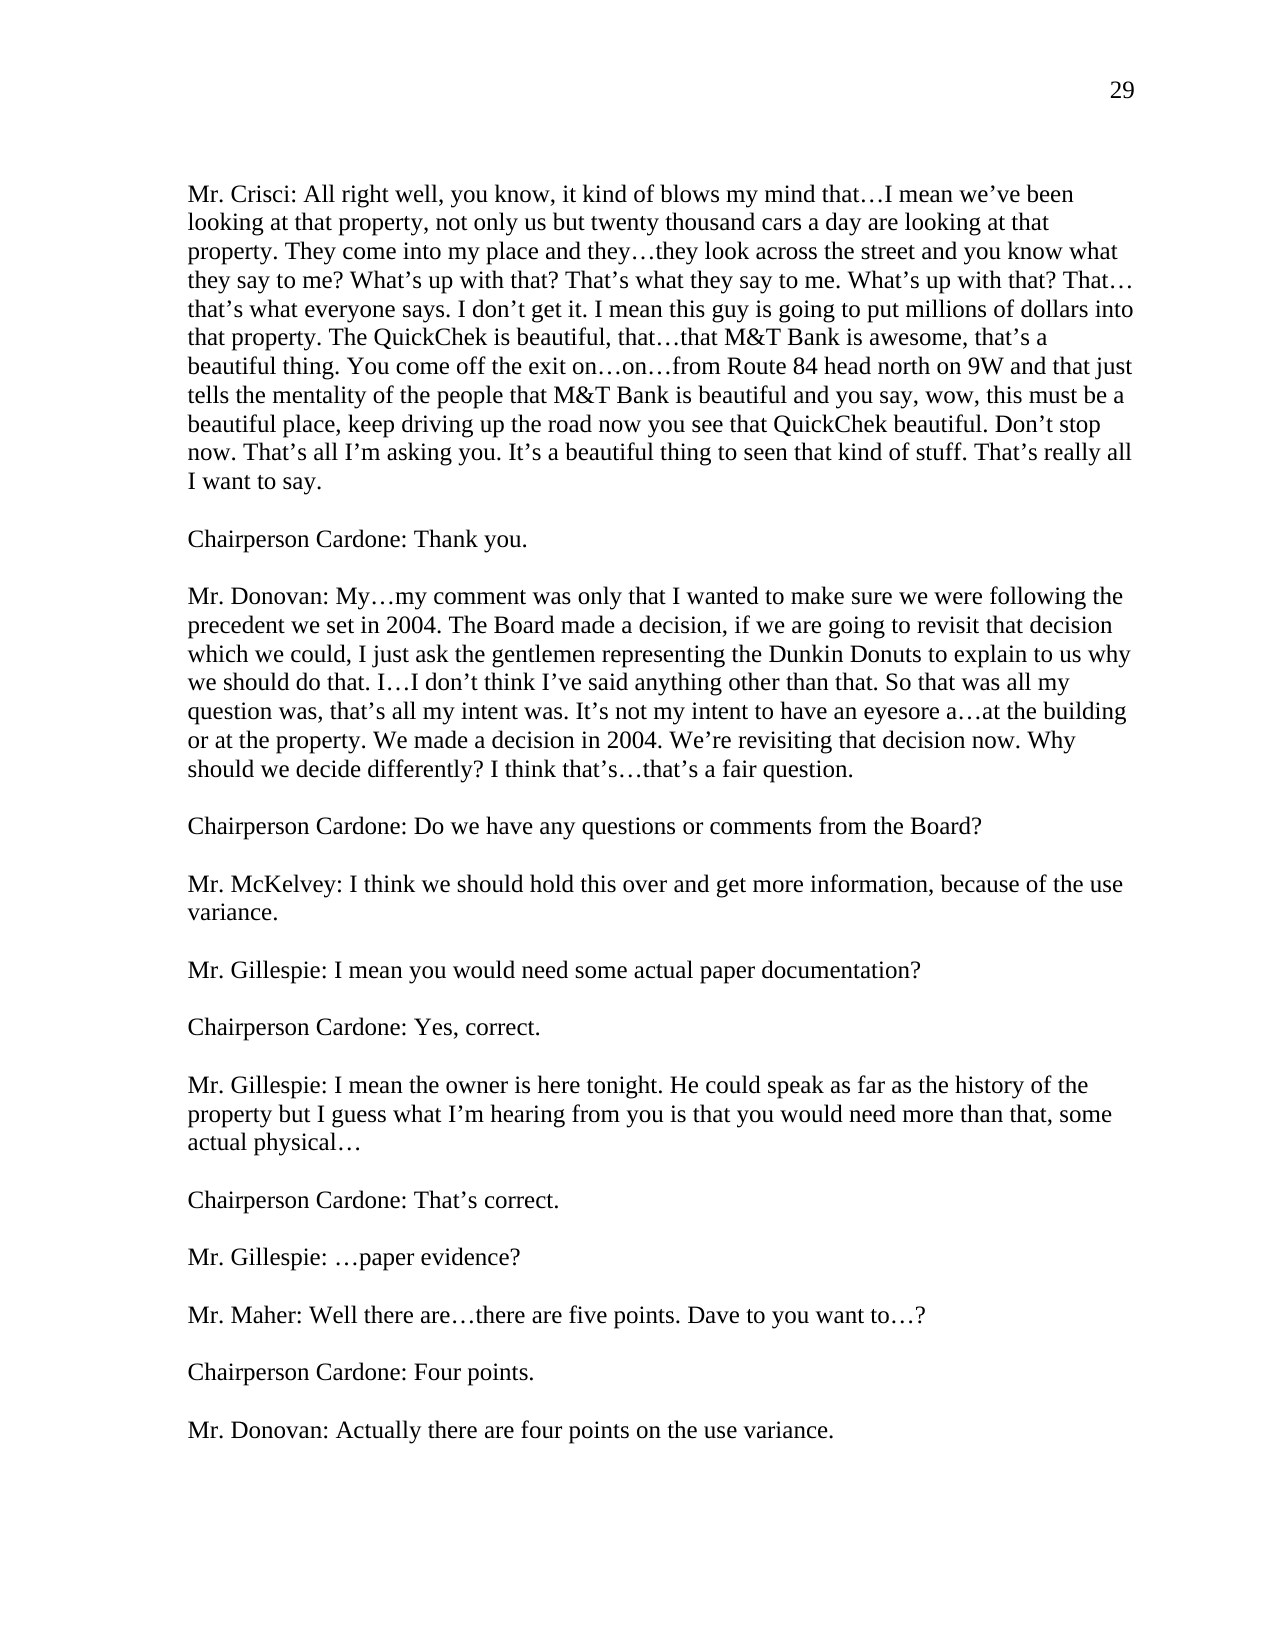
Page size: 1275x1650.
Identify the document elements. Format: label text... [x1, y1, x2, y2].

text Mr. Donovan: Actually there are four points on the use variance. [187, 1415, 1134, 1444]
text Chairperson Cardone: That’s correct. [187, 1185, 1134, 1214]
text Mr. Donovan: My…my comment was only that I wanted to make sure we were following the precedent we set in 2004. The Board made a decision, if we are going to revisit that decision which we could, I just ask the gentlemen representing the Dunkin Donuts to explain to us why we should do that. I…I don’t think I’ve said anything other than that. So that was all my question was, that’s all my intent was. It’s not my intent to have an eyesore a…at the building or at the property. We made a decision in 2004. We’re revisiting that decision now. Why should we decide differently? I think that’s…that’s a fair question. [187, 581, 1134, 782]
text Mr. McKelvey: I think we should hold this over and get more information, because of the use variance. [187, 869, 1134, 926]
text Mr. Gillespie: I mean you would need some actual paper documentation? [187, 955, 1134, 984]
text Mr. Crisci: All right well, you know, it kind of blows my mind that…I mean we’ve been looking at that property, not only us but twenty thousand cars a day are looking at that property. They come into my place and they…they look across the street and you know what they say to me? What’s up with that? That’s what they say to me. What’s up with that? That…that’s what everyone says. I don’t get it. I mean this guy is going to put millions of dollars into that property. The QuickChek is beautiful, that…that M&T Bank is awesome, that’s a beautiful thing. You come off the exit on…on…from Route 84 head north on 9W and that just tells the mentality of the people that M&T Bank is beautiful and you say, wow, this must be a beautiful place, keep driving up the road now you see that QuickChek beautiful. Don’t stop now. That’s all I’m asking you. It’s a beautiful thing to seen that kind of stuff. That’s really all I want to say. [187, 179, 1134, 495]
text Chairperson Cardone: Thank you. [187, 524, 1134, 552]
text Mr. Gillespie: I mean the owner is here tonight. He could speak as far as the history of the property but I guess what I’m hearing from you is that you would need more than that, some actual physical… [187, 1070, 1134, 1156]
text Chairperson Cardone: Four points. [187, 1357, 1134, 1386]
text Mr. Maher: Well there are…there are five points. Dave to you want to…? [187, 1300, 1134, 1329]
text Chairperson Cardone: Yes, correct. [187, 1012, 1134, 1041]
text Chairperson Cardone: Do we have any questions or comments from the Board? [187, 811, 1134, 840]
text Mr. Gillespie: …paper evidence? [187, 1242, 1134, 1271]
